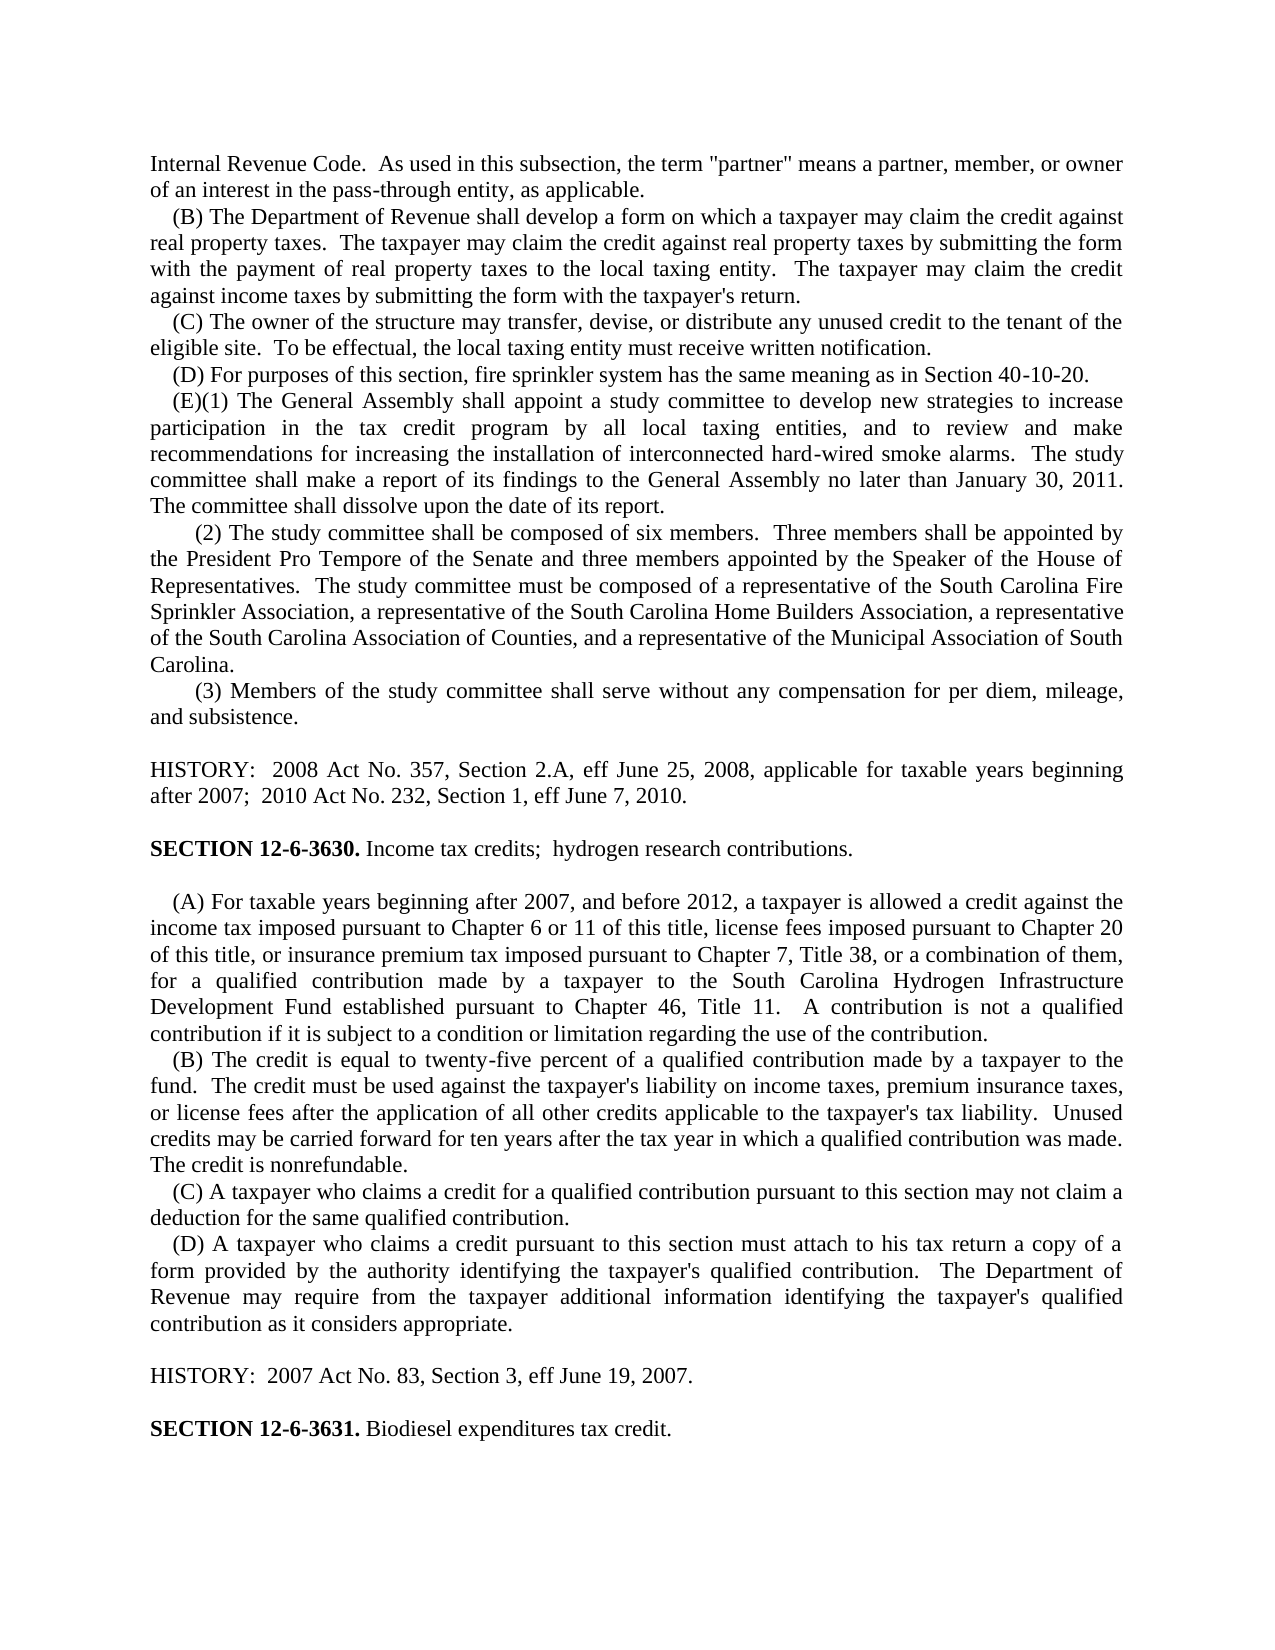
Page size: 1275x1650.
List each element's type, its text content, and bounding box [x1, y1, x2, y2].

text (3) Members of the study committee shall serve without any compensation for per diem, mileage, and subsistence. [150, 677, 1125, 730]
text (B) The credit is equal to twenty-five percent of a qualified contribution made by a taxpayer to the fund. The credit must be used against the taxpayer's liability on income taxes, premium insurance taxes, or license fees after the application of all other credits applicable to the taxpayer's tax liability. Unused credits may be carried forward for ten years after the tax year in which a qualified contribution was made. The credit is nonrefundable. [150, 1046, 1125, 1178]
text SECTION 12-6-3631. Biodiesel expenditures tax credit. [150, 1415, 1125, 1441]
text (D) A taxpayer who claims a credit pursuant to this section must attach to his tax return a copy of a form provided by the authority identifying the taxpayer's qualified contribution. The Department of Revenue may require from the taxpayer additional information identifying the taxpayer's qualified contribution as it considers appropriate. [150, 1231, 1125, 1336]
text SECTION 12-6-3630. Income tax credits; hydrogen research contributions. [150, 835, 1125, 862]
text (C) A taxpayer who claims a credit for a qualified contribution pursuant to this section may not claim a deduction for the same qualified contribution. [150, 1178, 1125, 1231]
text (2) The study committee shall be composed of six members. Three members shall be appointed by the President Pro Tempore of the Senate and three members appointed by the Speaker of the House of Representatives. The study committee must be composed of a representative of the South Carolina Fire Sprinkler Association, a representative of the South Carolina Home Builders Association, a representative of the South Carolina Association of Counties, and a representative of the Municipal Association of South Carolina. [150, 519, 1125, 677]
text HISTORY: 2007 Act No. 83, Section 3, eff June 19, 2007. [150, 1362, 1125, 1389]
text HISTORY: 2008 Act No. 357, Section 2.A, eff June 25, 2008, applicable for taxable years beginning after 2007; 2010 Act No. 232, Section 1, eff June 7, 2010. [150, 756, 1125, 809]
text (A) For taxable years beginning after 2007, and before 2012, a taxpayer is allowed a credit against the income tax imposed pursuant to Chapter 6 or 11 of this title, license fees imposed pursuant to Chapter 20 of this title, or insurance premium tax imposed pursuant to Chapter 7, Title 38, or a combination of them, for a qualified contribution made by a taxpayer to the South Carolina Hydrogen Infrastructure Development Fund established pursuant to Chapter 46, Title 11. A contribution is not a qualified contribution if it is subject to a condition or limitation regarding the use of the contribution. [150, 888, 1125, 1046]
text (B) The Department of Revenue shall develop a form on which a taxpayer may claim the credit against real property taxes. The taxpayer may claim the credit against real property taxes by submitting the form with the payment of real property taxes to the local taxing entity. The taxpayer may claim the credit against income taxes by submitting the form with the taxpayer's return. [150, 203, 1125, 308]
text (E)(1) The General Assembly shall appoint a study committee to develop new strategies to increase participation in the tax credit program by all local taxing entities, and to review and make recommendations for increasing the installation of interconnected hard-wired smoke alarms. The study committee shall make a report of its findings to the General Assembly no later than January 30, 2011. The committee shall dissolve upon the date of its report. [150, 387, 1125, 519]
text (D) For purposes of this section, fire sprinkler system has the same meaning as in Section 40-10-20. [150, 361, 1125, 387]
text (C) The owner of the structure may transfer, devise, or distribute any unused credit to the tenant of the eligible site. To be effectual, the local taxing entity must receive written notification. [150, 308, 1125, 361]
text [150, 150, 1125, 203]
